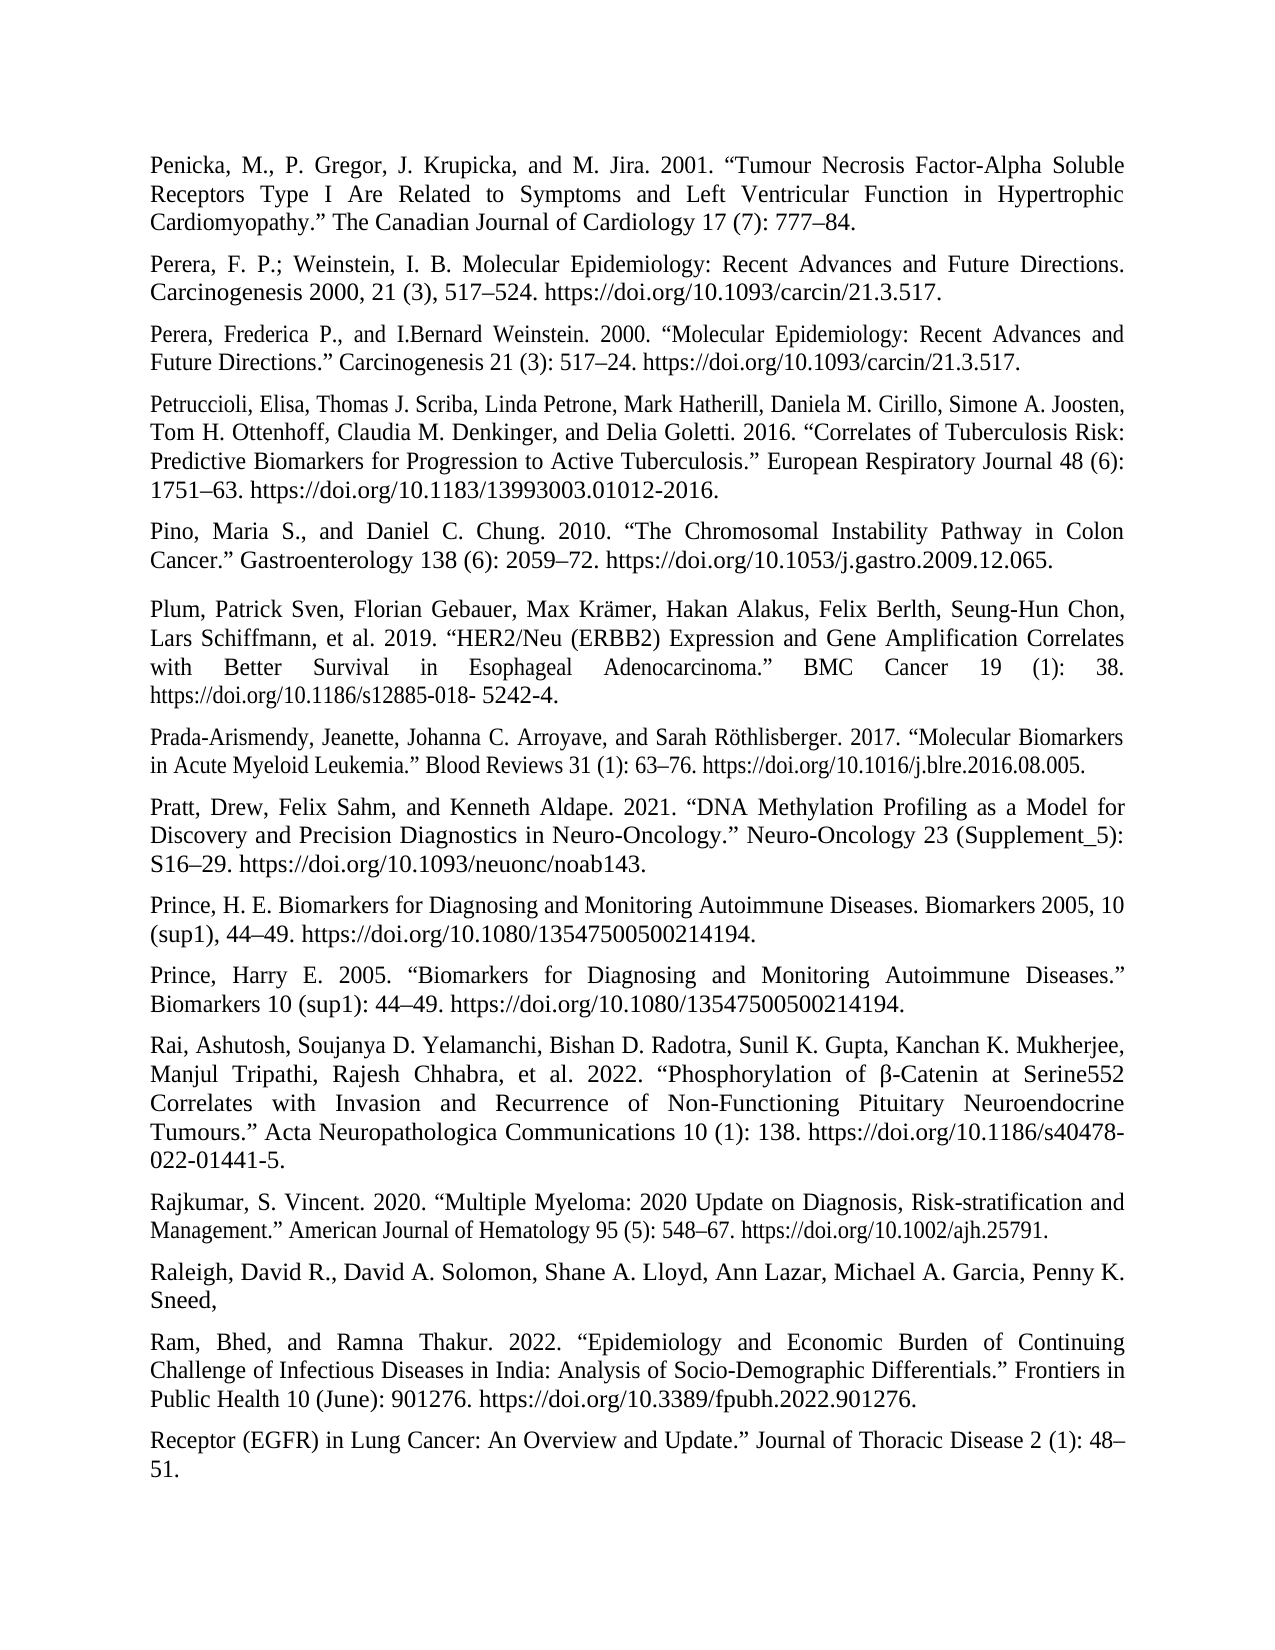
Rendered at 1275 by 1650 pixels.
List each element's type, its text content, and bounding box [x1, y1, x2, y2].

text Raleigh, David R., David A. Solomon, Shane A. Lloyd, Ann Lazar, Michael A. Garcia, Penny K. Sneed, [150, 1257, 1125, 1314]
text Rajkumar, S. Vincent. 2020. “Multiple Myeloma: 2020 Update on Diagnosis, Risk‐stratification and Management.” American Journal of Hematology 95 (5): 548–67. https://doi.org/10.1002/ajh.25791. [150, 1187, 1125, 1244]
text Rai, Ashutosh, Soujanya D. Yelamanchi, Bishan D. Radotra, Sunil K. Gupta, Kanchan K. Mukherjee, Manjul Tripathi, Rajesh Chhabra, et al. 2022. “Phosphorylation of β-Catenin at Serine552 Correlates with Invasion and Recurrence of Non-Functioning Pituitary Neuroendocrine Tumours.” Acta Neuropathologica Communications 10 (1): 138. https://doi.org/10.1186/s40478-022-01441-5. [150, 1031, 1125, 1174]
text Pratt, Drew, Felix Sahm, and Kenneth Aldape. 2021. “DNA Methylation Profiling as a Model for Discovery and Precision Diagnostics in Neuro-Oncology.” Neuro-Oncology 23 (Supplement_5): S16–29. https://doi.org/10.1093/neuonc/noab143. [150, 792, 1125, 878]
text Petruccioli, Elisa, Thomas J. Scriba, Linda Petrone, Mark Hatherill, Daniela M. Cirillo, Simone A. Joosten, Tom H. Ottenhoff, Claudia M. Denkinger, and Delia Goletti. 2016. “Correlates of Tuberculosis Risk: Predictive Biomarkers for Progression to Active Tuberculosis.” European Respiratory Journal 48 (6): 1751–63. https://doi.org/10.1183/13993003.01012-2016. [150, 389, 1125, 504]
text Penicka, M., P. Gregor, J. Krupicka, and M. Jira. 2001. “Tumour Necrosis Factor-Alpha Soluble Receptors Type I Are Related to Symptoms and Left Ventricular Function in Hypertrophic Cardiomyopathy.” The Canadian Journal of Cardiology 17 (7): 777–84. [150, 150, 1125, 236]
text Ram, Bhed, and Ramna Thakur. 2022. “Epidemiology and Economic Burden of Continuing Challenge of Infectious Diseases in India: Analysis of Socio-Demographic Differentials.” Frontiers in Public Health 10 (June): 901276. https://doi.org/10.3389/fpubh.2022.901276. [150, 1327, 1125, 1413]
text Plum, Patrick Sven, Florian Gebauer, Max Krämer, Hakan Alakus, Felix Berlth, Seung-Hun Chon, Lars Schiffmann, et al. 2019. “HER2/Neu (ERBB2) Expression and Gene Amplification Correlates with Better Survival in Esophageal Adenocarcinoma.” BMC Cancer 19 (1): 38. https://doi.org/10.1186/s12885-018- 5242-4. [150, 594, 1125, 709]
text Receptor (EGFR) in Lung Cancer: An Overview and Update.” Journal of Thoracic Disease 2 (1): 48–51. [150, 1426, 1125, 1483]
text Prince, H. E. Biomarkers for Diagnosing and Monitoring Autoimmune Diseases. Biomarkers 2005, 10 (sup1), 44–49. https://doi.org/10.1080/13547500500214194. [150, 891, 1125, 948]
text Prada-Arismendy, Jeanette, Johanna C. Arroyave, and Sarah Röthlisberger. 2017. “Molecular Biomarkers in Acute Myeloid Leukemia.” Blood Reviews 31 (1): 63–76. https://doi.org/10.1016/j.blre.2016.08.005. [150, 722, 1125, 779]
text Perera, F. P.; Weinstein, I. B. Molecular Epidemiology: Recent Advances and Future Directions. Carcinogenesis 2000, 21 (3), 517–524. https://doi.org/10.1093/carcin/21.3.517. [150, 249, 1125, 306]
text Perera, Frederica P., and I.Bernard Weinstein. 2000. “Molecular Epidemiology: Recent Advances and Future Directions.” Carcinogenesis 21 (3): 517–24. https://doi.org/10.1093/carcin/21.3.517. [150, 319, 1125, 376]
text Pino, Maria S., and Daniel C. Chung. 2010. “The Chromosomal Instability Pathway in Colon Cancer.” Gastroenterology 138 (6): 2059–72. https://doi.org/10.1053/j.gastro.2009.12.065. [150, 516, 1125, 574]
text Prince, Harry E. 2005. “Biomarkers for Diagnosing and Monitoring Autoimmune Diseases.” Biomarkers 10 (sup1): 44–49. https://doi.org/10.1080/13547500500214194. [150, 961, 1125, 1018]
